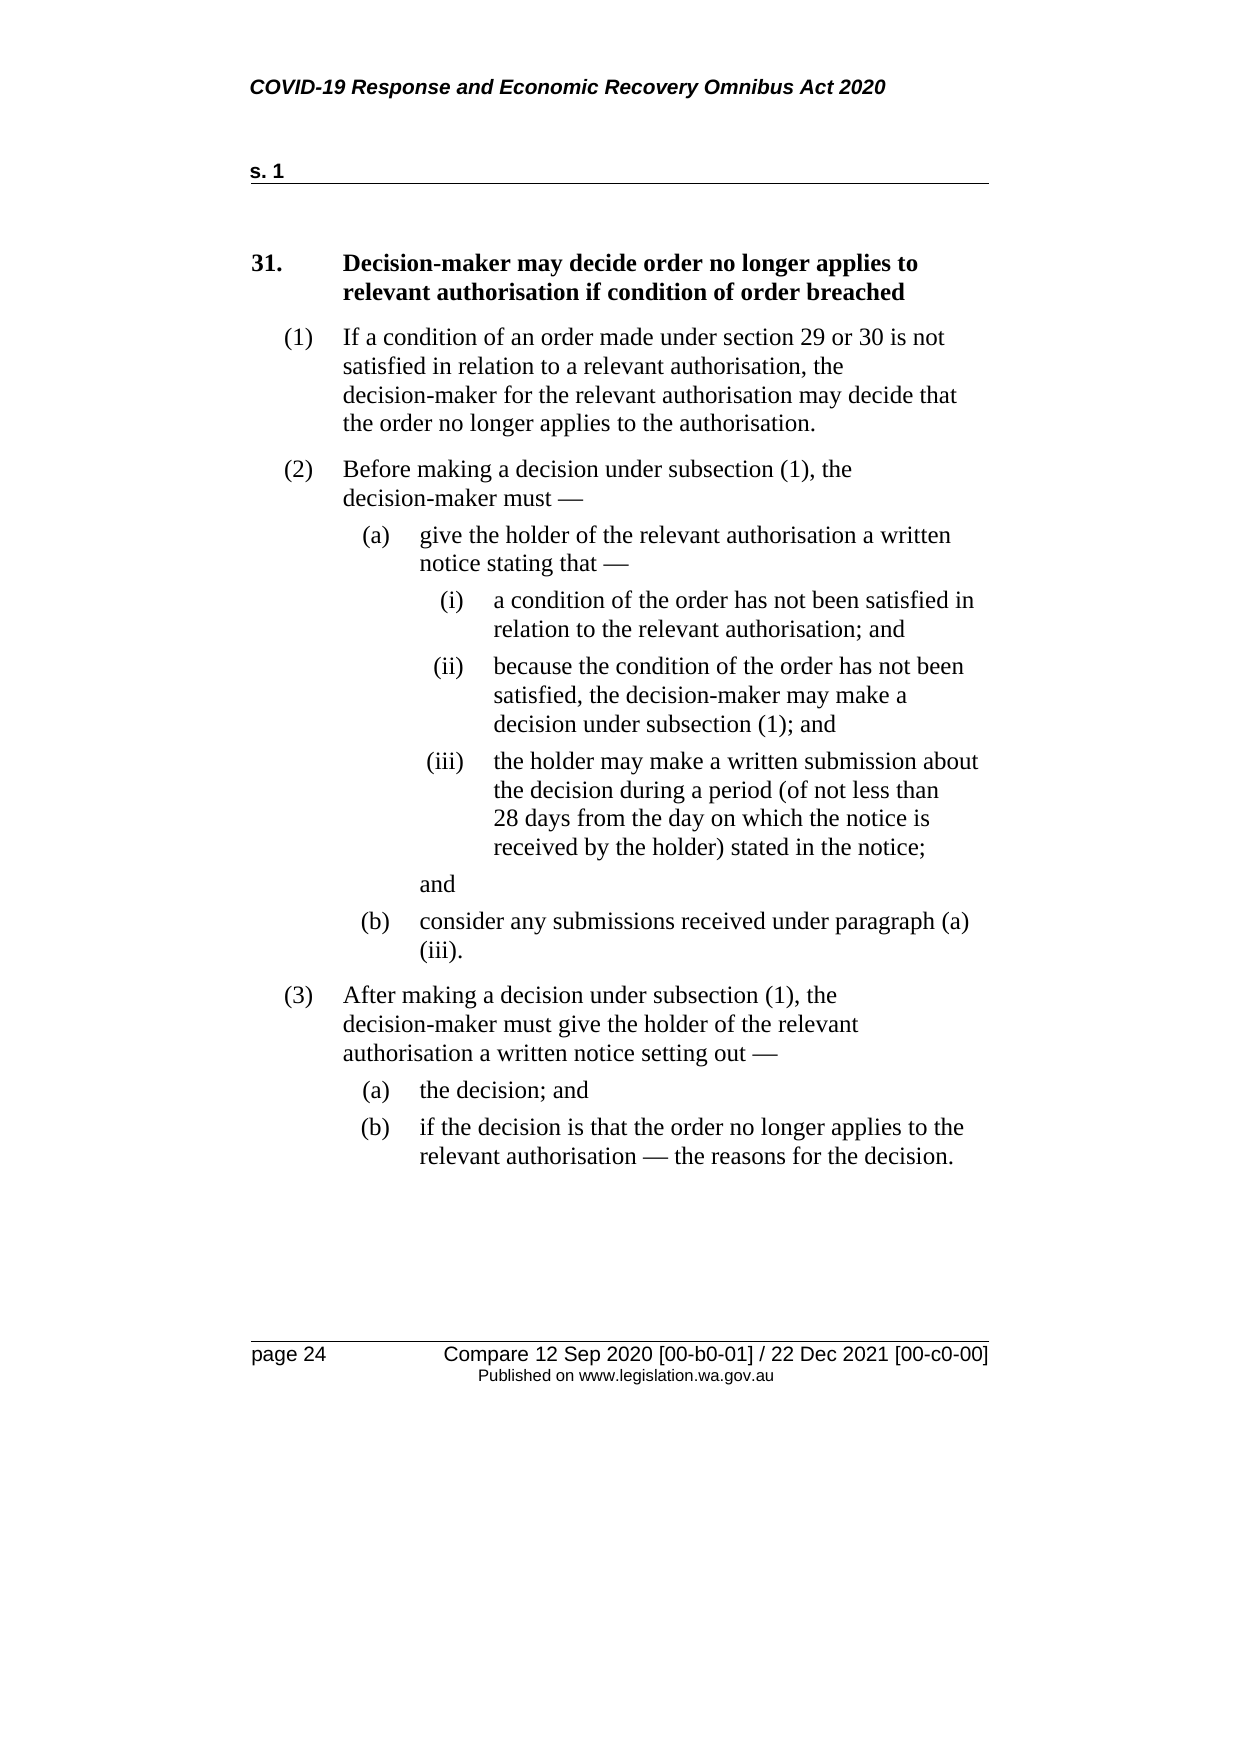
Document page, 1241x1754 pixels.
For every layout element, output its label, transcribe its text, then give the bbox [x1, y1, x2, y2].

text (ii) because the condition of the order has not been satisfied, the decision-maker may make a decision under subsection (1); and [251, 651, 989, 738]
text (3) After making a decision under subsection (1), the decision-maker must give the holder of the relevant authorisation a written notice setting out — [251, 981, 989, 1067]
text (a) the decision; and [251, 1075, 989, 1104]
text (b) consider any submissions received under paragraph (a)(iii). [251, 906, 989, 964]
text (iii) the holder may make a written submission about the decision during a period (of not less than 28 days from the day on which the notice is received by the holder) stated in the notice; [251, 746, 989, 861]
text (1) If a condition of an order made under section 29 or 30 is not satisfied in relation to a relevant authorisation, the decision-maker for the relevant authorisation may decide that the order no longer applies to the authorisation. [251, 322, 989, 437]
text and [251, 869, 989, 898]
subtitle 31. Decision-maker may decide order no longer applies to relevant authorisation if condition of order breached [251, 248, 989, 306]
text (a) give the holder of the relevant authorisation a written notice stating that — [251, 520, 989, 577]
text (b) if the decision is that the order no longer applies to the relevant authorisation — the reasons for the decision. [251, 1112, 989, 1170]
text (2) Before making a decision under subsection (1), the decision-maker must — [251, 454, 989, 511]
text (i) a condition of the order has not been satisfied in relation to the relevant authorisation; and [251, 586, 989, 643]
